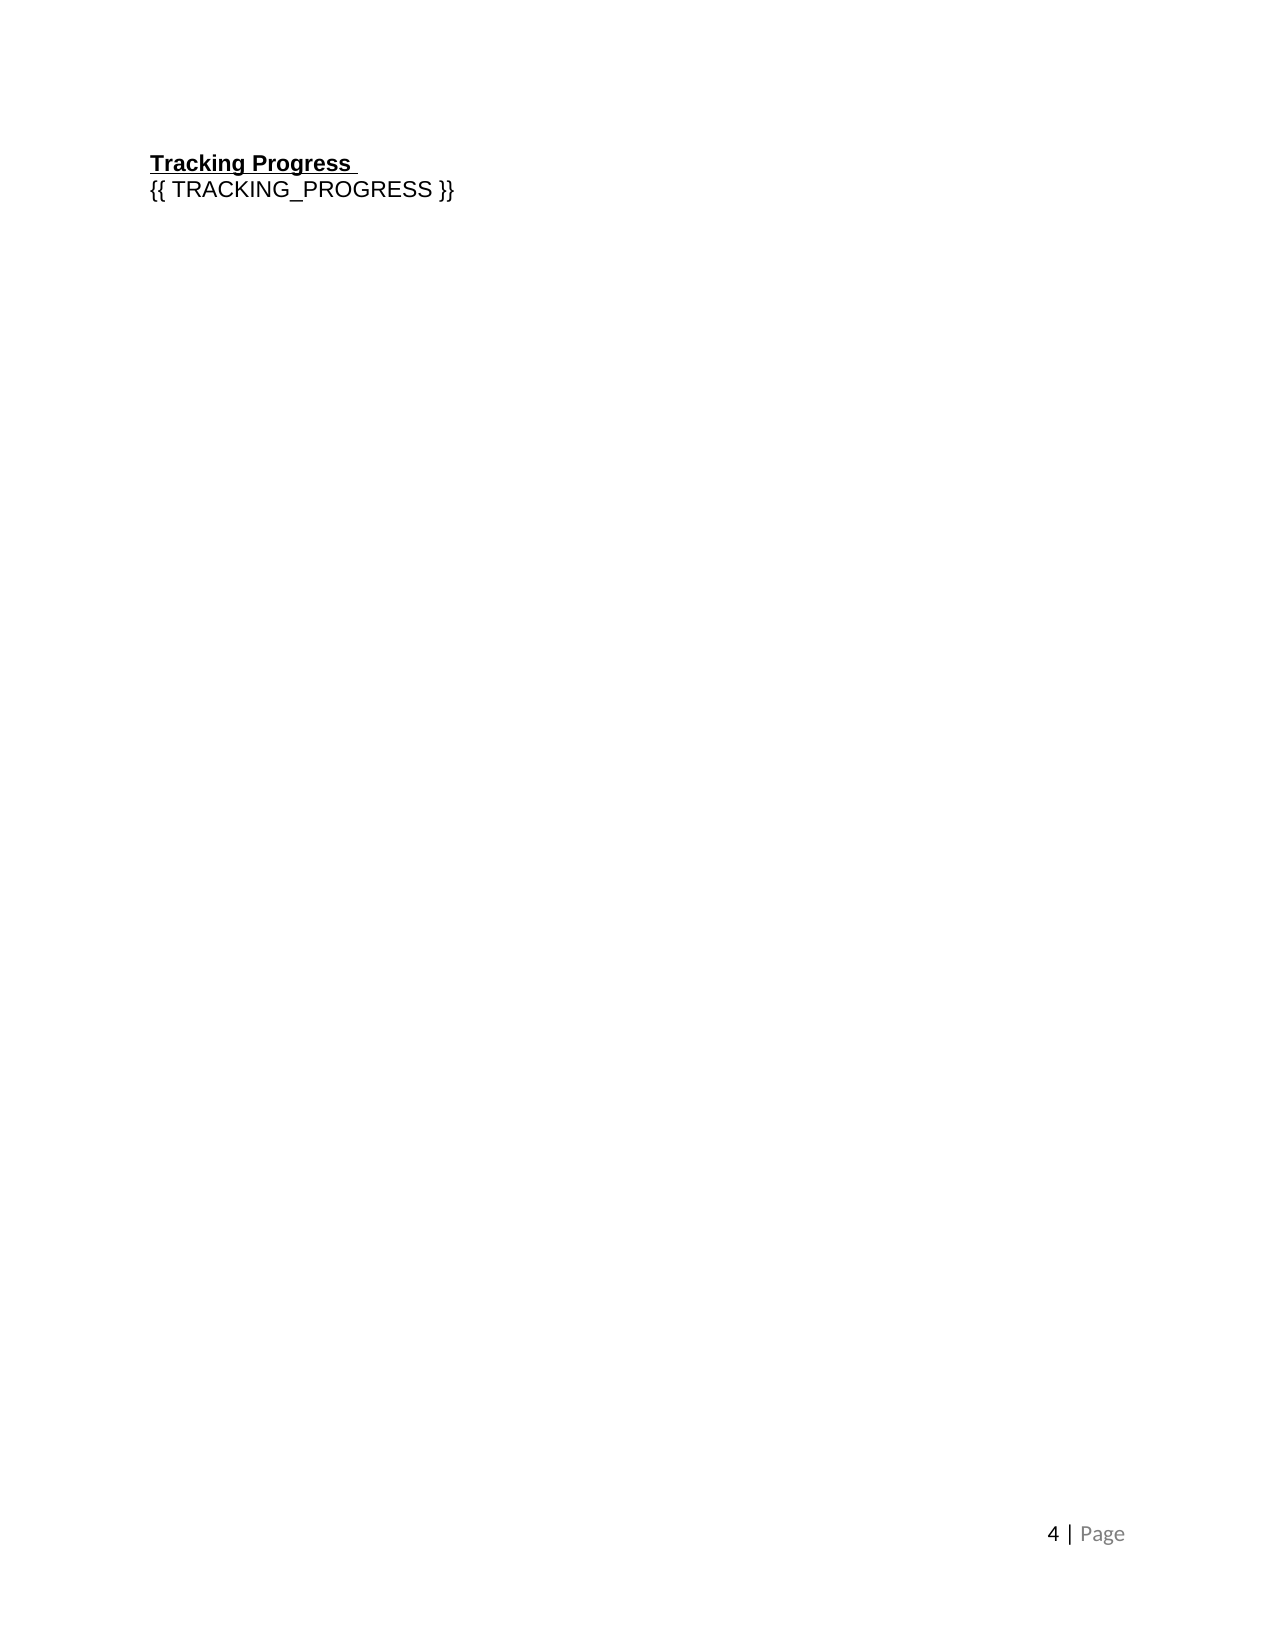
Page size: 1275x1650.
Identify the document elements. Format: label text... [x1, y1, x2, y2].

text {{ TRACKING_PROGRESS }} [150, 176, 1125, 203]
text Tracking Progress [150, 150, 1125, 176]
